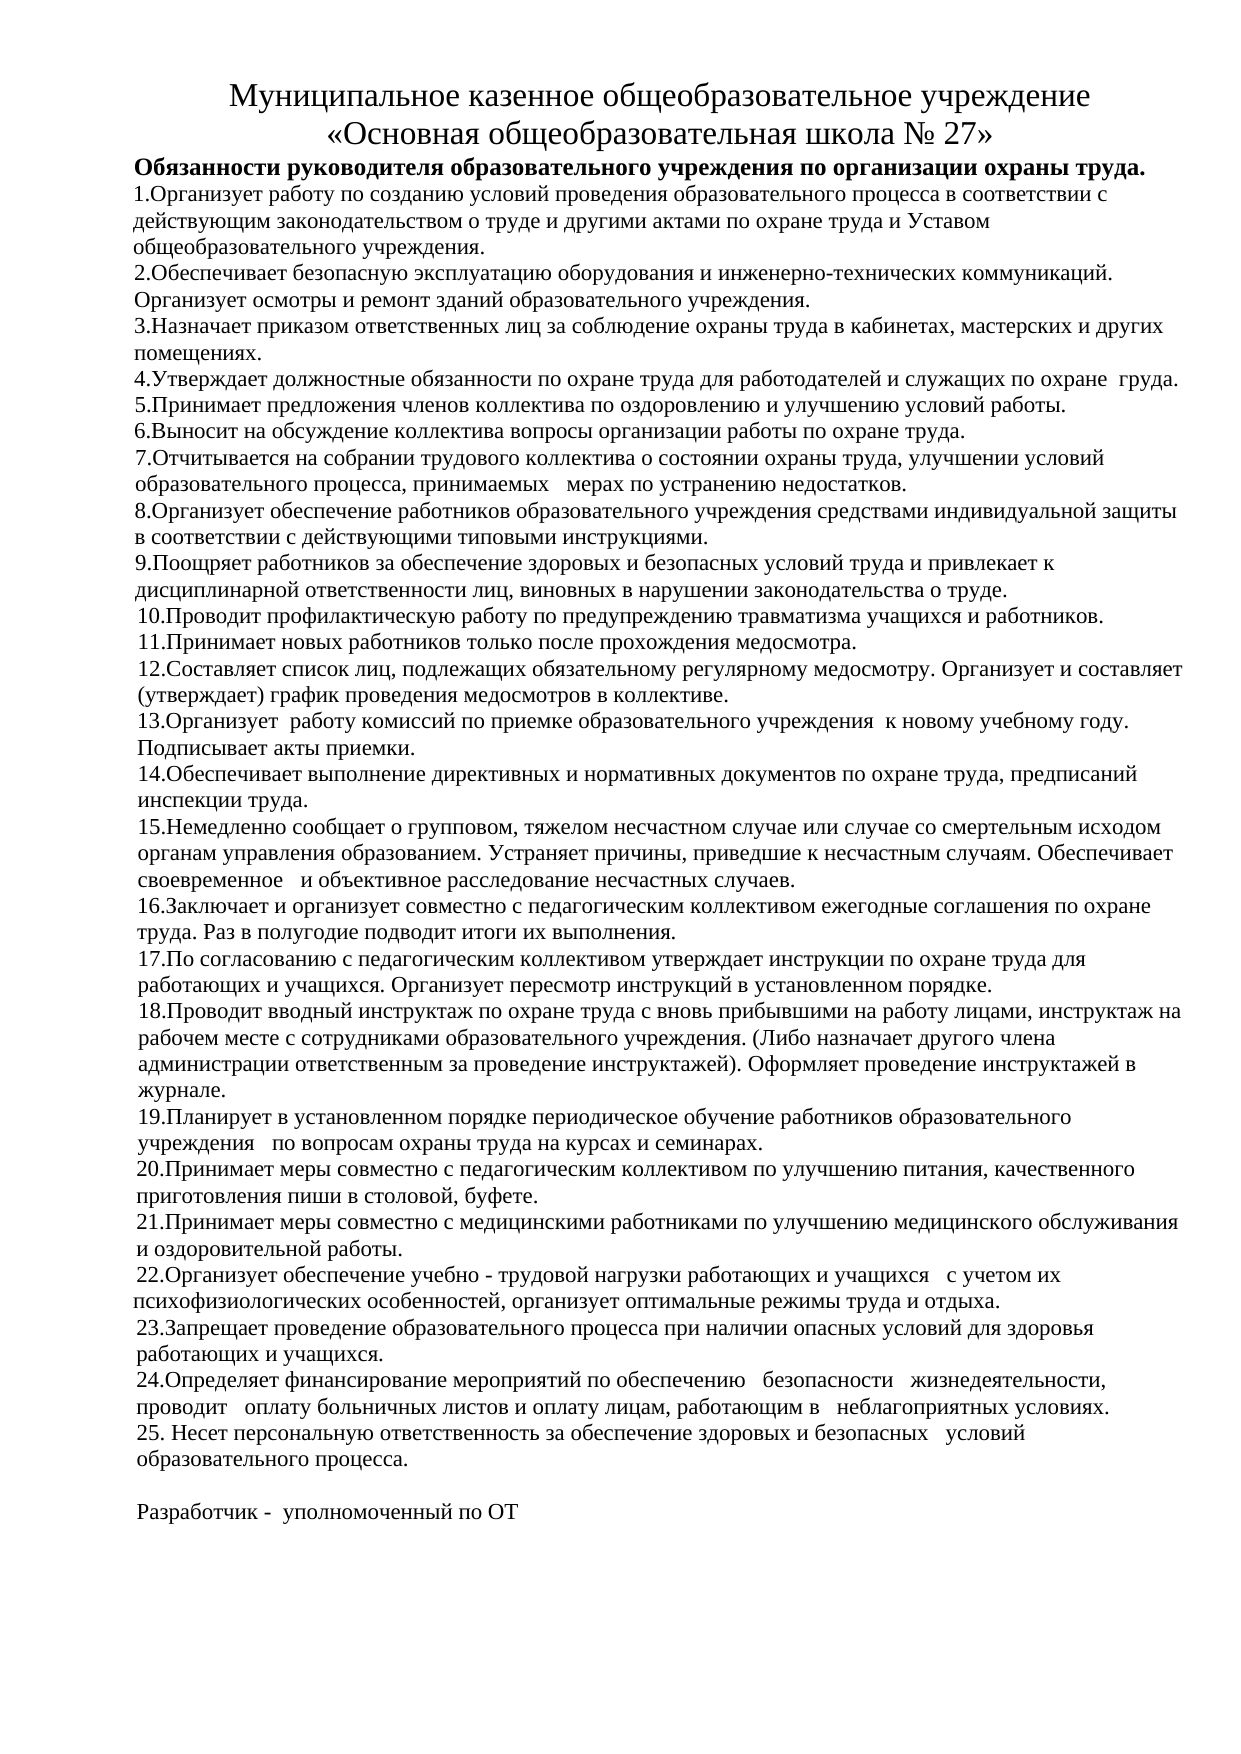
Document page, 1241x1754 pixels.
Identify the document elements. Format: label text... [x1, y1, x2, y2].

text 18.Проводит вводный инструктаж по охране труда с вновь прибывшими на работу лицами, инструктаж на рабочем месте с сотрудниками образовательного учреждения. (Либо назначает другого члена администрации ответственным за проведение инструктажей). Оформляет проведение инструктажей в журнале. [138, 997, 1187, 1103]
text 16.Заключает и организует совместно с педагогическим коллективом ежегодные соглашения по охране труда. Раз в полугодие подводит итоги их выполнения. [137, 892, 1187, 945]
text 25. Несет персональную ответственность за обеспечение здоровых и безопасных условий образовательного процесса. [136, 1419, 1187, 1472]
text 7.Отчитывается на собрании трудового коллектива о состоянии охраны труда, улучшении условий образовательного процесса, принимаемых мерах по устранению недостатков. [135, 444, 1187, 497]
text психофизиологических особенностей, организует оптимальные режимы труда и отдыха. [133, 1287, 1187, 1314]
text 11.Принимает новых работников только после прохождения медосмотра. [137, 628, 1187, 655]
text Разработчик - уполномоченный по ОТ [136, 1498, 1187, 1524]
text 1.Организует работу по созданию условий проведения образовательного процесса в соответствии с действующим законодательством о труде и другими актами по охране труда и Уставом общеобразовательного учреждения. [133, 180, 1187, 259]
text 13.Организует работу комиссий по приемке образовательного учреждения к новому учебному году. Подписывает акты приемки. [137, 707, 1187, 760]
text 9.Поощряет работников за обеспечение здоровых и безопасных условий труда и привлекает к дисциплинарной ответственности лиц, виновных в нарушении законодательства о труде. [135, 549, 1187, 602]
text 5.Принимает предложения членов коллектива по оздоровлению и улучшению условий работы. [134, 391, 1187, 418]
text 23.Запрещает проведение образовательного процесса при наличии опасных условий для здоровья работающих и учащихся. [136, 1314, 1187, 1366]
text Обязанности руководителя образовательного учреждения по организации охраны труда. [133, 152, 1187, 180]
text 10.Проводит профилактическую работу по предупреждению травматизма учащихся и работников. [137, 602, 1187, 628]
text 2.Обеспечивает безопасную эксплуатацию оборудования и инженерно-технических коммуникаций. [134, 259, 1187, 286]
text 14.Обеспечивает выполнение директивных и нормативных документов по охране труда, предписаний инспекции труда. [137, 760, 1187, 813]
text 12.Составляет список лиц, подлежащих обязательному регулярному медосмотру. Организует и составляет (утверждает) график проведения медосмотров в коллективе. [137, 655, 1187, 707]
text Организует осмотры и ремонт зданий образовательного учреждения. [134, 286, 1187, 312]
text 17.По согласованию с педагогическим коллективом утверждает инструкции по охране труда для работающих и учащихся. Организует пересмотр инструкций в установленном порядке. [137, 945, 1187, 997]
text 8.Организует обеспечение работников образовательного учреждения средствами индивидуальной защиты в соответствии с действующими типовыми инструкциями. [134, 497, 1187, 549]
text 19.Планирует в установленном порядке периодическое обучение работников образовательного учреждения по вопросам охраны труда на курсах и семинарах. [137, 1103, 1187, 1156]
text 4.Утверждает должностные обязанности по охране труда для работодателей и служащих по охране груда. [134, 365, 1187, 391]
text 22.Организует обеспечение учебно - трудовой нагрузки работающих и учащихся с учетом их [136, 1261, 1187, 1287]
text 21.Принимает меры совместно с медицинскими работниками по улучшению медицинского обслуживания и оздоровительной работы. [136, 1208, 1187, 1261]
text 6.Выносит на обсуждение коллектива вопросы организации работы по охране труда. [134, 418, 1187, 444]
text 15.Немедленно сообщает о групповом, тяжелом несчастном случае или случае со смертельным исходом органам управления образованием. Устраняет причины, приведшие к несчастным случаям. Обеспечивает своевременное и объективное расследование несчастных случаев. [137, 813, 1187, 892]
text 20.Принимает меры совместно с педагогическим коллективом по улучшению питания, качественного приготовления пиши в столовой, буфете. [136, 1156, 1187, 1208]
text 3.Назначает приказом ответственных лиц за соблюдение охраны труда в кабинетах, мастерских и других помещениях. [134, 312, 1187, 365]
text 24.Определяет финансирование мероприятий по обеспечению безопасности жизнедеятельности, проводит оплату больничных листов и оплату лицам, работающим в неблагоприятных условиях. [136, 1366, 1187, 1419]
